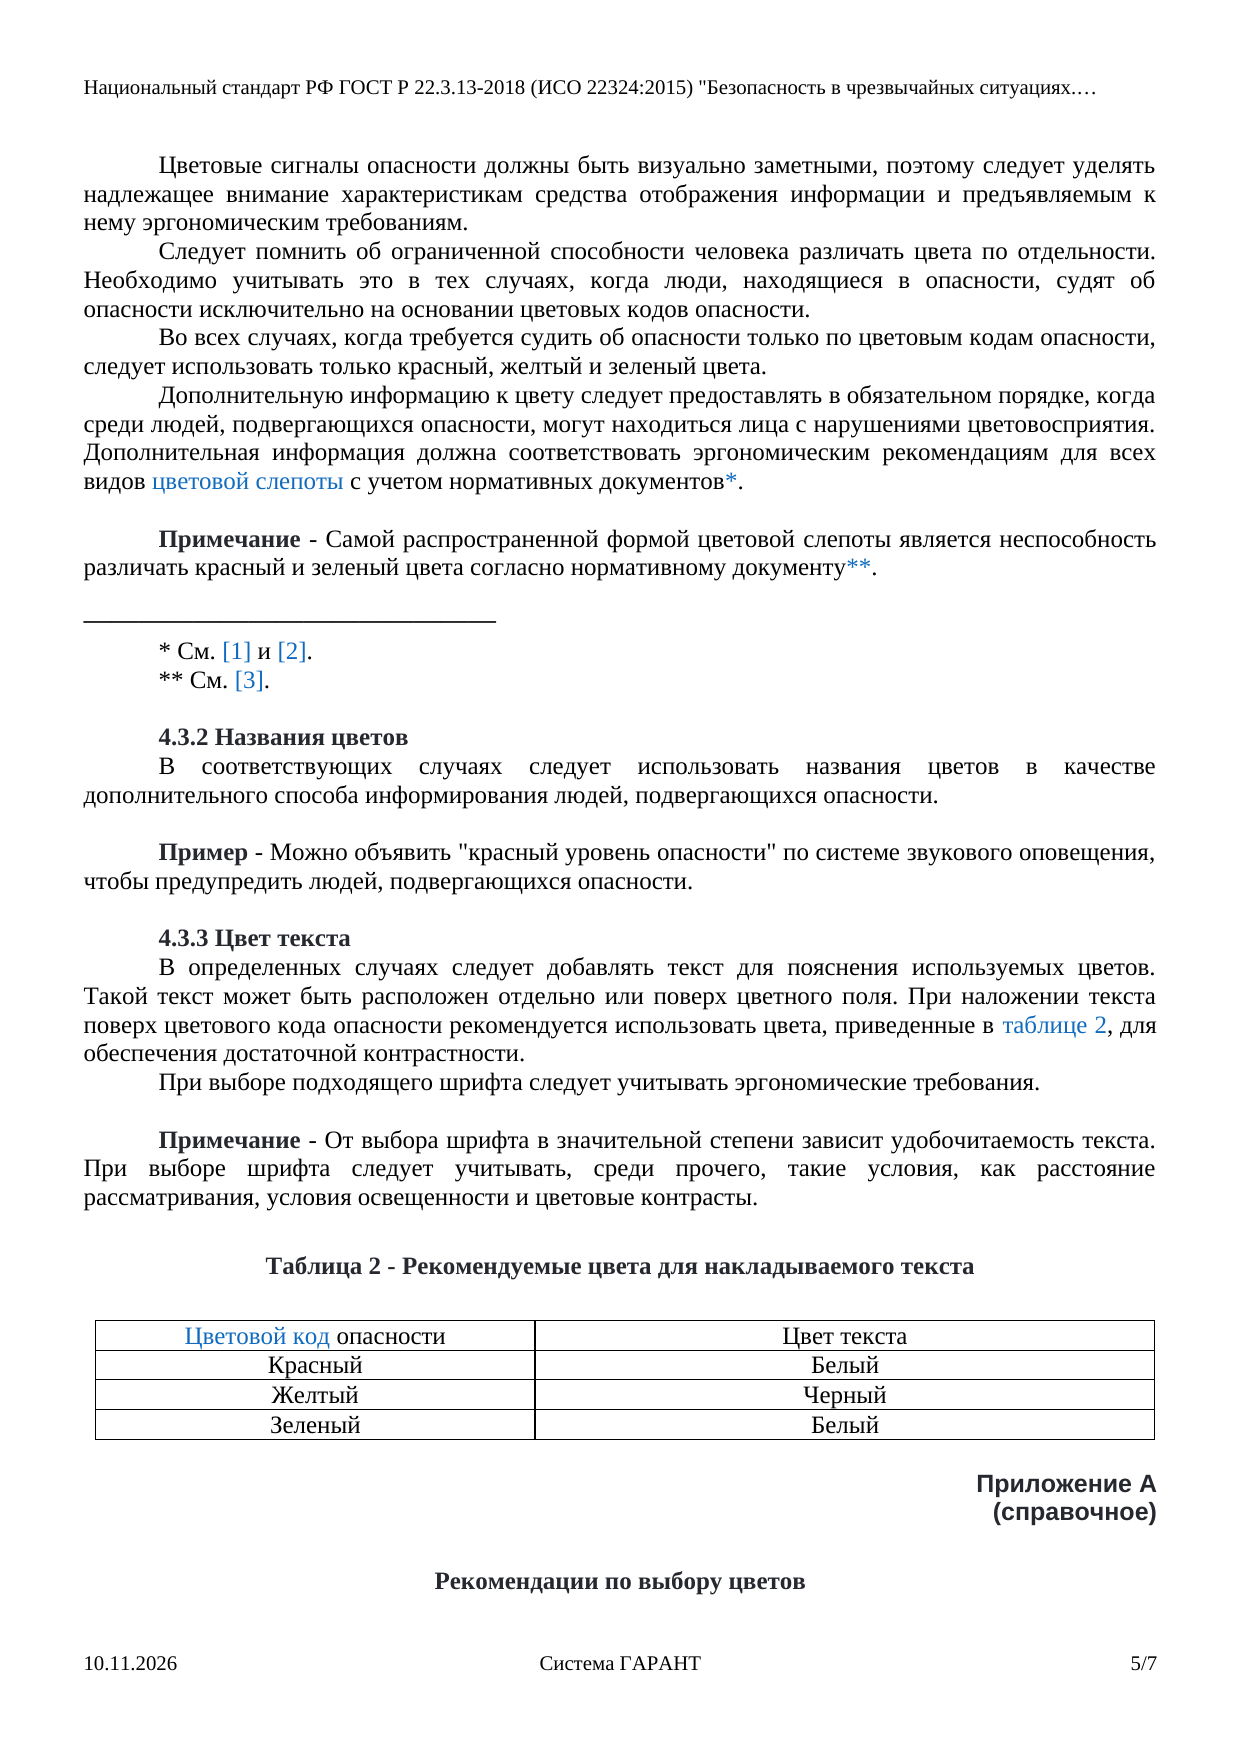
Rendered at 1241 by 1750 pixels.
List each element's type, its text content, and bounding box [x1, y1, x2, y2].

text Пример - Можно объявить "красный уровень опасности" по системе звукового оповещения, чтобы предупредить людей, подвергающихся опасности. [83, 837, 1157, 895]
table_cell Зеленый [96, 1410, 534, 1439]
text Примечание - От выбора шрифта в значительной степени зависит удобочитаемость текста. При выборе шрифта следует учитывать, среди прочего, такие условия, как расстояние рассматривания, условия освещенности и цветовые контрасты. [83, 1125, 1157, 1211]
text В определенных случаях следует добавлять текст для пояснения используемых цветов. Такой текст может быть расположен отдельно или поверх цветного поля. При наложении текста поверх цветового кода опасности рекомендуется использовать цвета, приведенные в таблице 2, для обеспечения достаточной контрастности. [83, 952, 1157, 1067]
subtitle Таблица 2 - Рекомендуемые цвета для накладываемого текста [83, 1251, 1157, 1280]
text Дополнительную информацию к цвету следует предоставлять в обязательном порядке, когда среди людей, подвергающихся опасности, могут находиться лица с нарушениями цветовосприятия. Дополнительная информация должна соответствовать эргономическим рекомендациям для всех видов цветовой слепоты с учетом нормативных документов*. [83, 380, 1157, 495]
text 4.3.2 Названия цветов [83, 722, 1157, 751]
text Цветовые сигналы опасности должны быть визуально заметными, поэтому следует уделять надлежащее внимание характеристикам средства отображения информации и предъявляемым к нему эргономическим требованиям. [83, 150, 1157, 236]
text Следует помнить об ограниченной способности человека различать цвета по отдельности. Необходимо учитывать это в тех случаях, когда люди, находящиеся в опасности, судят об опасности исключительно на основании цветовых кодов опасности. [83, 236, 1157, 322]
table_cell Белый [536, 1351, 1154, 1379]
table_cell Черный [536, 1380, 1154, 1409]
table_cell Красный [96, 1351, 534, 1379]
table_cell Белый [536, 1410, 1154, 1439]
text Примечание - Самой распространенной формой цветовой слепоты является неспособность различать красный и зеленый цвета согласно нормативному документу**. [83, 524, 1157, 581]
text В соответствующих случаях следует использовать названия цветов в качестве дополнительного способа информирования людей, подвергающихся опасности. [83, 751, 1157, 808]
table_header Цветовой код опасности [96, 1321, 534, 1349]
subtitle Рекомендации по выбору цветов [83, 1566, 1157, 1595]
table_cell Желтый [96, 1380, 534, 1409]
text 4.3.3 Цвет текста [83, 923, 1157, 952]
text * См. [1] и [2]. [83, 636, 1157, 665]
text ** См. [3]. [83, 665, 1157, 693]
table_header Цвет текста [536, 1321, 1154, 1349]
text Приложение А (справочное) [83, 1469, 1157, 1526]
text При выборе подходящего шрифта следует учитывать эргономические требования. [83, 1067, 1157, 1096]
text ────────────────────────────── [83, 610, 1157, 636]
text Во всех случаях, когда требуется судить об опасности только по цветовым кодам опасности, следует использовать только красный, желтый и зеленый цвета. [83, 322, 1157, 380]
